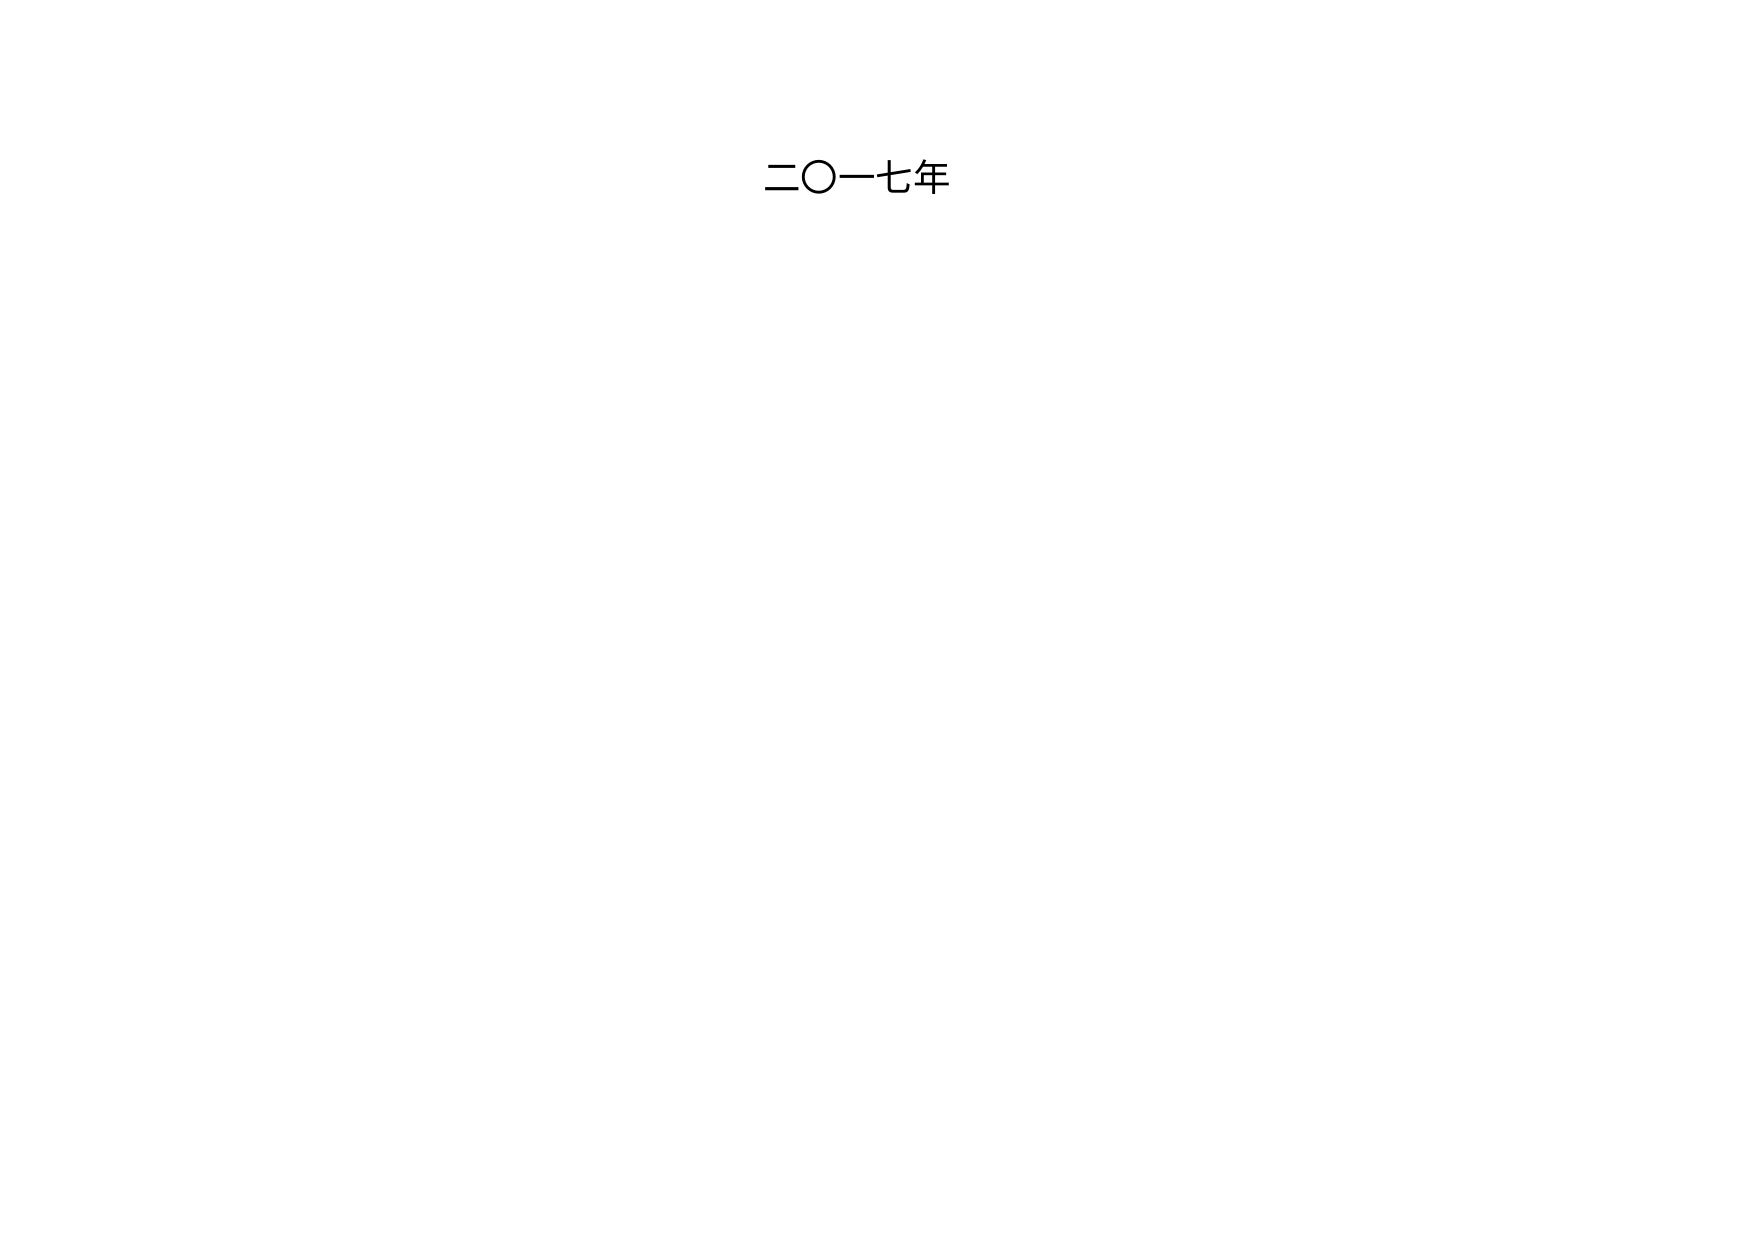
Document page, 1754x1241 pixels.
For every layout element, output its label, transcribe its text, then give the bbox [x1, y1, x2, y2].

text 二〇一七年 [150, 148, 1563, 202]
